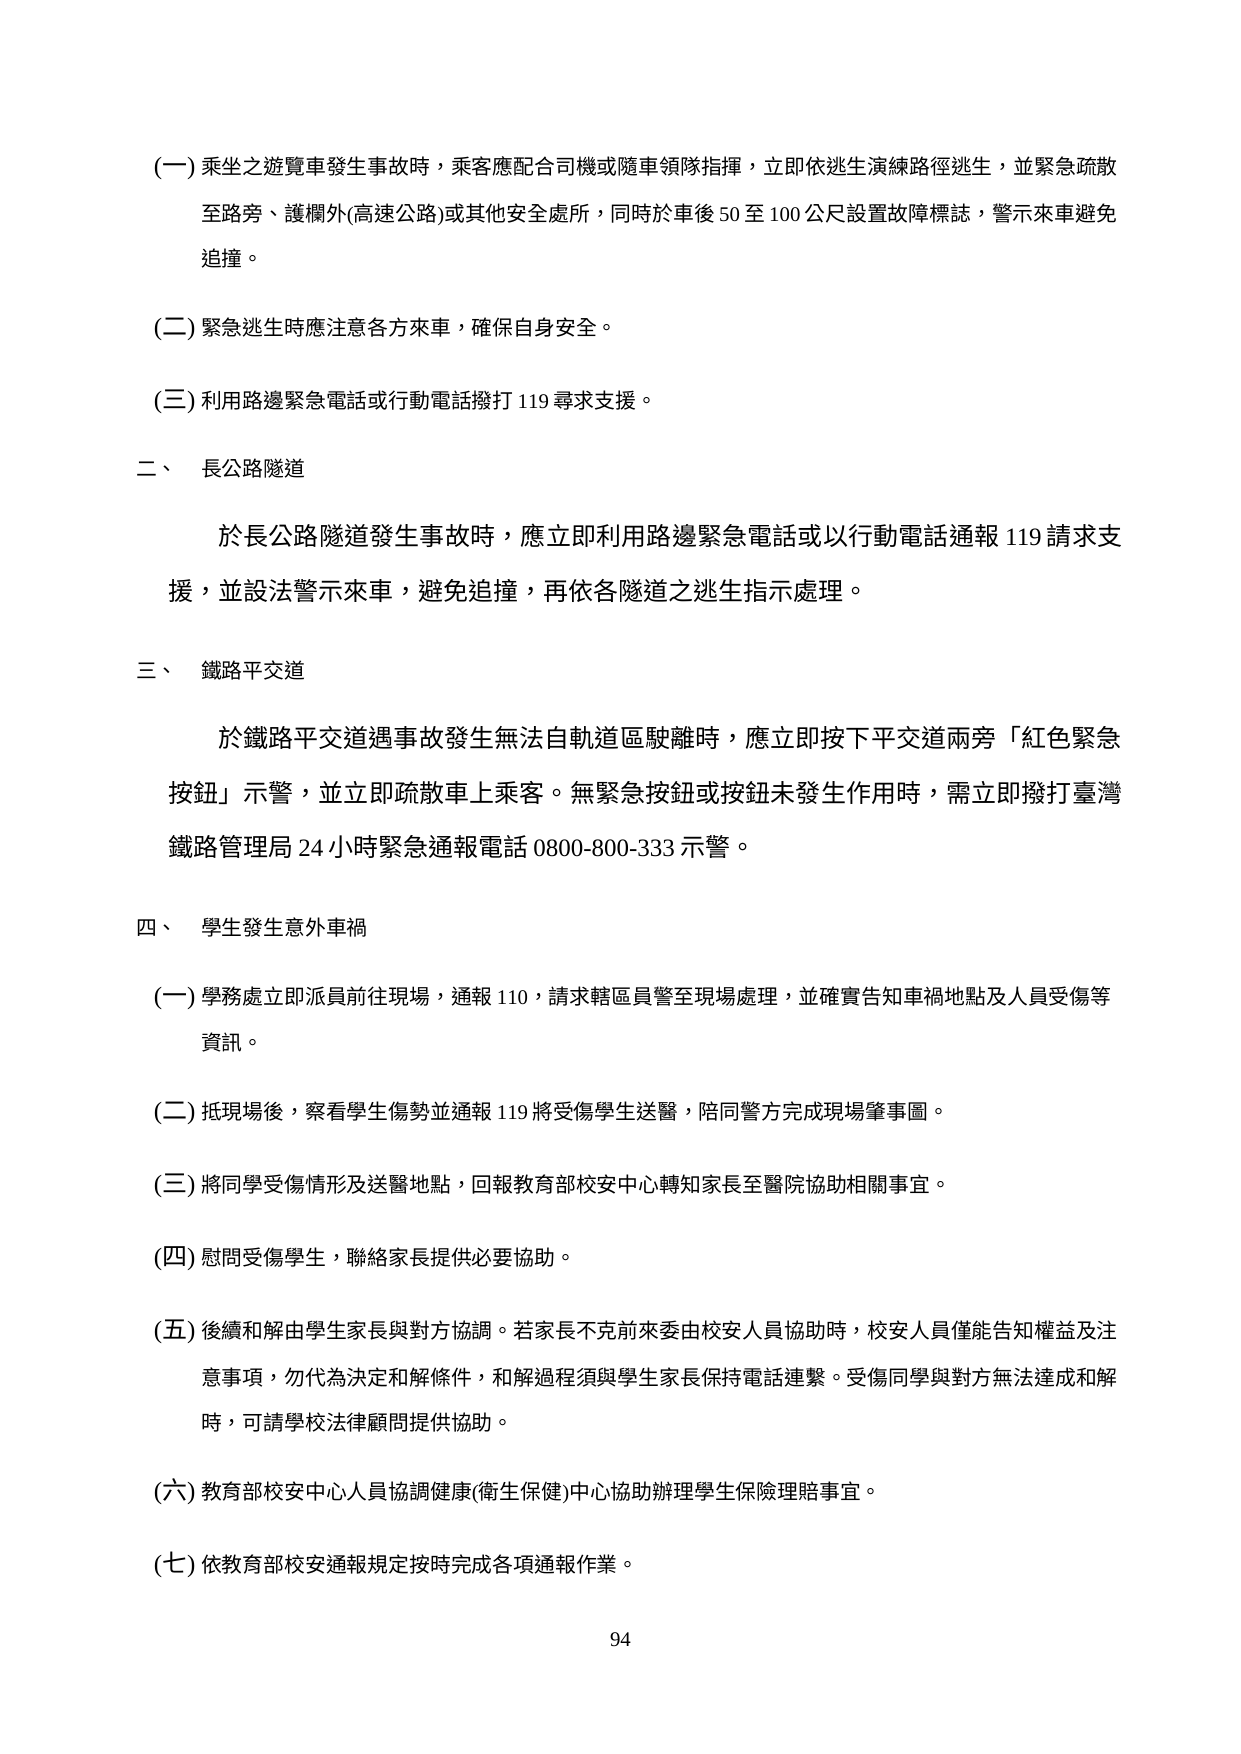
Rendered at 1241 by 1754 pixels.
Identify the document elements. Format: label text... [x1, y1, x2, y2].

subtitle 長公路隧道 [136, 453, 1122, 483]
subtitle 依教育部校安通報規定按時完成各項通報作業。 [153, 1544, 1122, 1580]
subtitle 後續和解由學生家長與對方協調。若家長不克前來委由校安人員協助時，校安人員僅能告知權益及注意事項，勿代為決定和解條件，和解過程須與學生家長保持電話連繫。受傷同學與對方無法達成和解時，可請學校法律顧問提供協助。 [153, 1310, 1122, 1437]
subtitle 抵現場後，察看學生傷勢並通報119將受傷學生送醫，陪同警方完成現場肇事圖。 [153, 1091, 1122, 1127]
subtitle 將同學受傷情形及送醫地點，回報教育部校安中心轉知家長至醫院協助相關事宜。 [153, 1164, 1122, 1200]
text 於長公路隧道發生事故時，應立即利用路邊緊急電話或以行動電話通報119請求支援，並設法警示來車，避免追撞，再依各隧道之逃生指示處理。 [168, 517, 1122, 607]
subtitle 乘坐之遊覽車發生事故時，乘客應配合司機或隨車領隊指揮，立即依逃生演練路徑逃生，並緊急疏散至路旁、護欄外(高速公路)或其他安全處所，同時於車後50至100公尺設置故障標誌，警示來車避免追撞。 [153, 146, 1122, 273]
subtitle 教育部校安中心人員協調健康(衛生保健)中心協助辦理學生保險理賠事宜。 [153, 1471, 1122, 1507]
subtitle 慰問受傷學生，聯絡家長提供必要協助。 [153, 1237, 1122, 1273]
subtitle 學務處立即派員前往現場，通報110，請求轄區員警至現場處理，並確實告知車禍地點及人員受傷等資訊。 [153, 975, 1122, 1057]
subtitle 鐵路平交道 [136, 655, 1122, 685]
subtitle 學生發生意外車禍 [136, 911, 1122, 941]
text 於鐵路平交道遇事故發生無法自軌道區駛離時，應立即按下平交道兩旁「紅色緊急按鈕」示警，並立即疏散車上乘客。無緊急按鈕或按鈕未發生作用時，需立即撥打臺灣鐵路管理局24小時緊急通報電話0800-800-333示警。 [168, 719, 1122, 864]
subtitle 緊急逃生時應注意各方來車，確保自身安全。 [153, 306, 1122, 343]
subtitle 利用路邊緊急電話或行動電話撥打119尋求支援。 [153, 379, 1122, 416]
